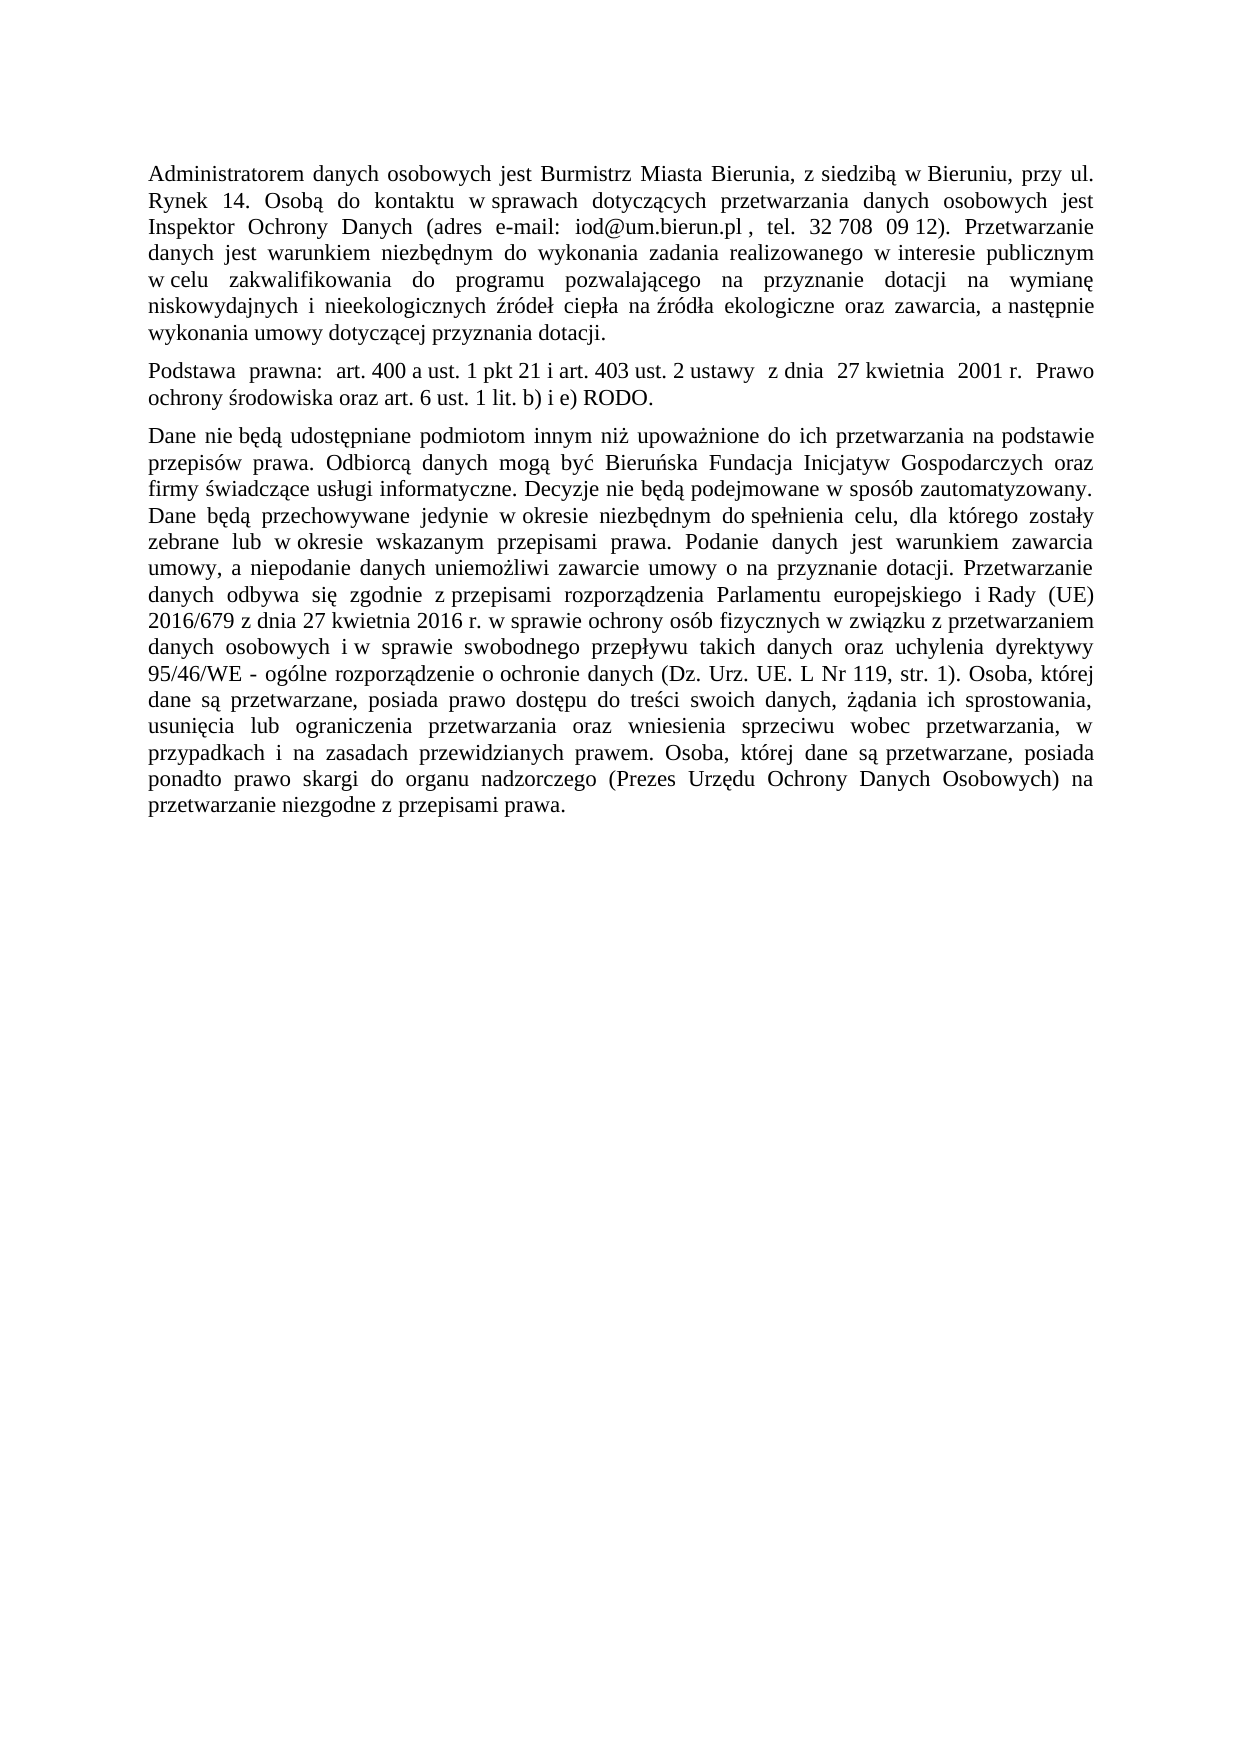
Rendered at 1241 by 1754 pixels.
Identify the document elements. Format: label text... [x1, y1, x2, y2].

text Administratorem danych osobowych jest Burmistrz Miasta Bierunia, z siedzibą w Bieruniu, przy ul. Rynek 14. Osobą do kontaktu w sprawach dotyczących przetwarzania danych osobowych jest Inspektor Ochrony Danych (adres e-mail: iod@um.bierun.pl , tel. 32 708 09 12). Przetwarzanie danych jest warunkiem niezbędnym do wykonania zadania realizowanego w interesie publicznym w celu zakwalifikowania do programu pozwalającego na przyznanie dotacji na wymianę niskowydajnych i nieekologicznych źródeł ciepła na źródła ekologiczne oraz zawarcia, a następnie wykonania umowy dotyczącej przyznania dotacji. [148, 160, 1094, 345]
text Dane nie będą udostępniane podmiotom innym niż upoważnione do ich przetwarzania na podstawie przepisów prawa. Odbiorcą danych mogą być Bieruńska Fundacja Inicjatyw Gospodarczych oraz firmy świadczące usługi informatyczne. Decyzje nie będą podejmowane w sposób zautomatyzowany. Dane będą przechowywane jedynie w okresie niezbędnym do spełnienia celu, dla którego zostały zebrane lub w okresie wskazanym przepisami prawa. Podanie danych jest warunkiem zawarcia umowy, a niepodanie danych uniemożliwi zawarcie umowy o na przyznanie dotacji. Przetwarzanie danych odbywa się zgodnie z przepisami rozporządzenia Parlamentu europejskiego i Rady (UE) 2016/679 z dnia 27 kwietnia 2016 r. w sprawie ochrony osób fizycznych w związku z przetwarzaniem danych osobowych i w sprawie swobodnego przepływu takich danych oraz uchylenia dyrektywy 95/46/WE - ogólne rozporządzenie o ochronie danych (Dz. Urz. UE. L Nr 119, str. 1). Osoba, której dane są przetwarzane, posiada prawo dostępu do treści swoich danych, żądania ich sprostowania, usunięcia lub ograniczenia przetwarzania oraz wniesienia sprzeciwu wobec przetwarzania, w przypadkach i na zasadach przewidzianych prawem. Osoba, której dane są przetwarzane, posiada ponadto prawo skargi do organu nadzorczego (Prezes Urzędu Ochrony Danych Osobowych) na przetwarzanie niezgodne z przepisami prawa. [148, 423, 1094, 818]
text Podstawa prawna: art. 400 a ust. 1 pkt 21 i art. 403 ust. 2 ustawy z dnia 27 kwietnia 2001 r. Prawo ochrony środowiska oraz art. 6 ust. 1 lit. b) i e) RODO. [148, 357, 1094, 410]
